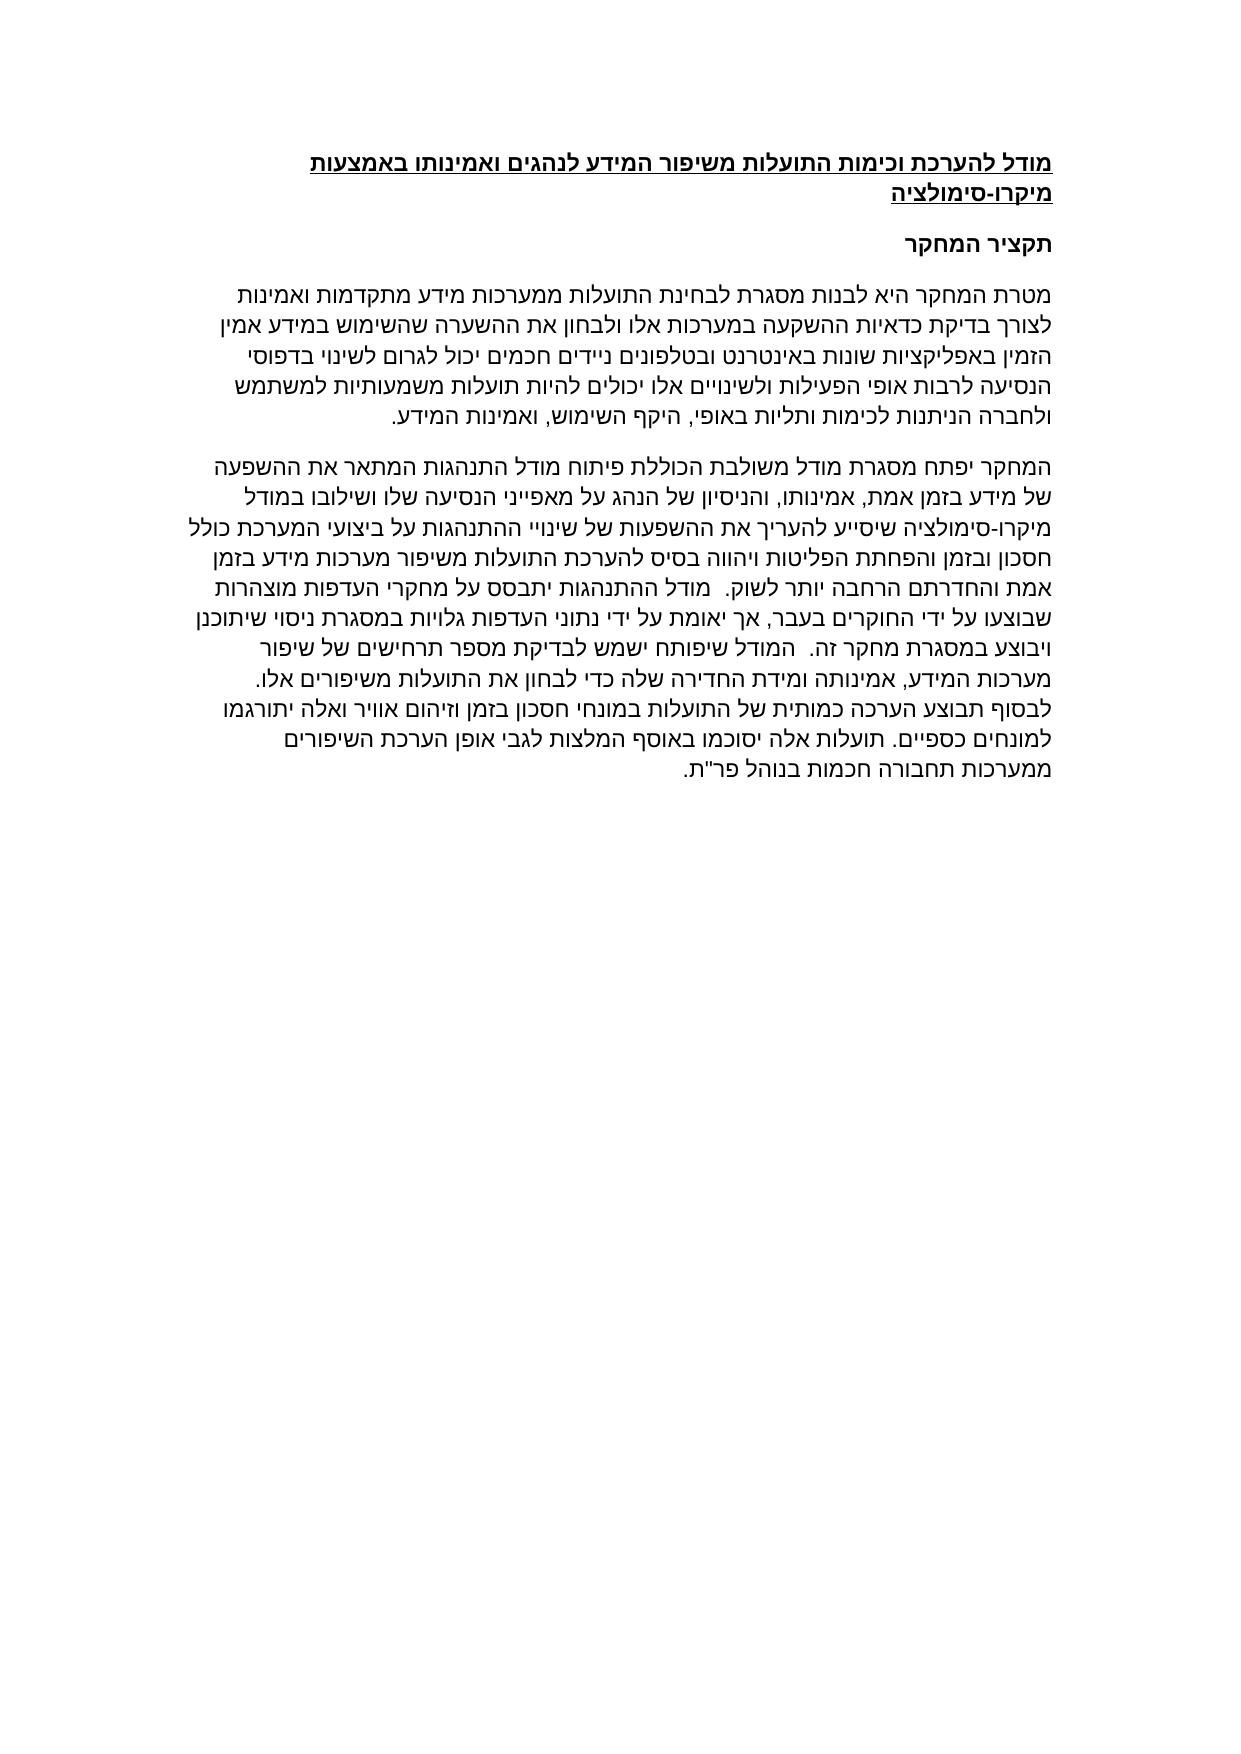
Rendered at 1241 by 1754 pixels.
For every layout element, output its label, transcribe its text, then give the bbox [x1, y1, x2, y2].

text מודל להערכת וכימות התועלות משיפור המידע לנהגים ואמינותו באמצעות מיקרו-סימולציה [187, 150, 1053, 207]
text מטרת המחקר היא לבנות מסגרת לבחינת התועלות ממערכות מידע מתקדמות ואמינות לצורך בדיקת כדאיות ההשקעה במערכות אלו ולבחון את ההשערה שהשימוש במידע אמין הזמין באפליקציות שונות באינטרנט ובטלפונים ניידים חכמים יכול לגרום לשינוי בדפוסי הנסיעה לרבות אופי הפעילות ולשינויים אלו יכולים להיות תועלות משמעותיות למשתמש ולחברה הניתנות לכימות ותליות באופי, היקף השימוש, ואמינות המידע. [187, 282, 1053, 429]
text תקציר המחקר [187, 231, 1053, 258]
text המחקר יפתח מסגרת מודל משולבת הכוללת פיתוח מודל התנהגות המתאר את ההשפעה של מידע בזמן אמת, אמינותו, והניסיון של הנהג על מאפייני הנסיעה שלו ושילובו במודל מיקרו-סימולציה שיסייע להעריך את ההשפעות של שינויי ההתנהגות על ביצועי המערכת כולל חסכון ובזמן והפחתת הפליטות ויהווה בסיס להערכת התועלות משיפור מערכות מידע בזמן אמת והחדרתם הרחבה יותר לשוק. מודל ההתנהגות יתבסס על מחקרי העדפות מוצהרות שבוצעו על ידי החוקרים בעבר, אך יאומת על ידי נתוני העדפות גלויות במסגרת ניסוי שיתוכנן ויבוצע במסגרת מחקר זה. המודל שיפותח ישמש לבדיקת מספר תרחישים של שיפור מערכות המידע, אמינותה ומידת החדירה שלה כדי לבחון את התועלות משיפורים אלו. לבסוף תבוצע הערכה כמותית של התועלות במונחי חסכון בזמן וזיהום אוויר ואלה יתורגמו למונחים כספיים. תועלות אלה יסוכמו באוסף המלצות לגבי אופן הערכת השיפורים ממערכות תחבורה חכמות בנוהל פר"ת. [187, 454, 1053, 783]
